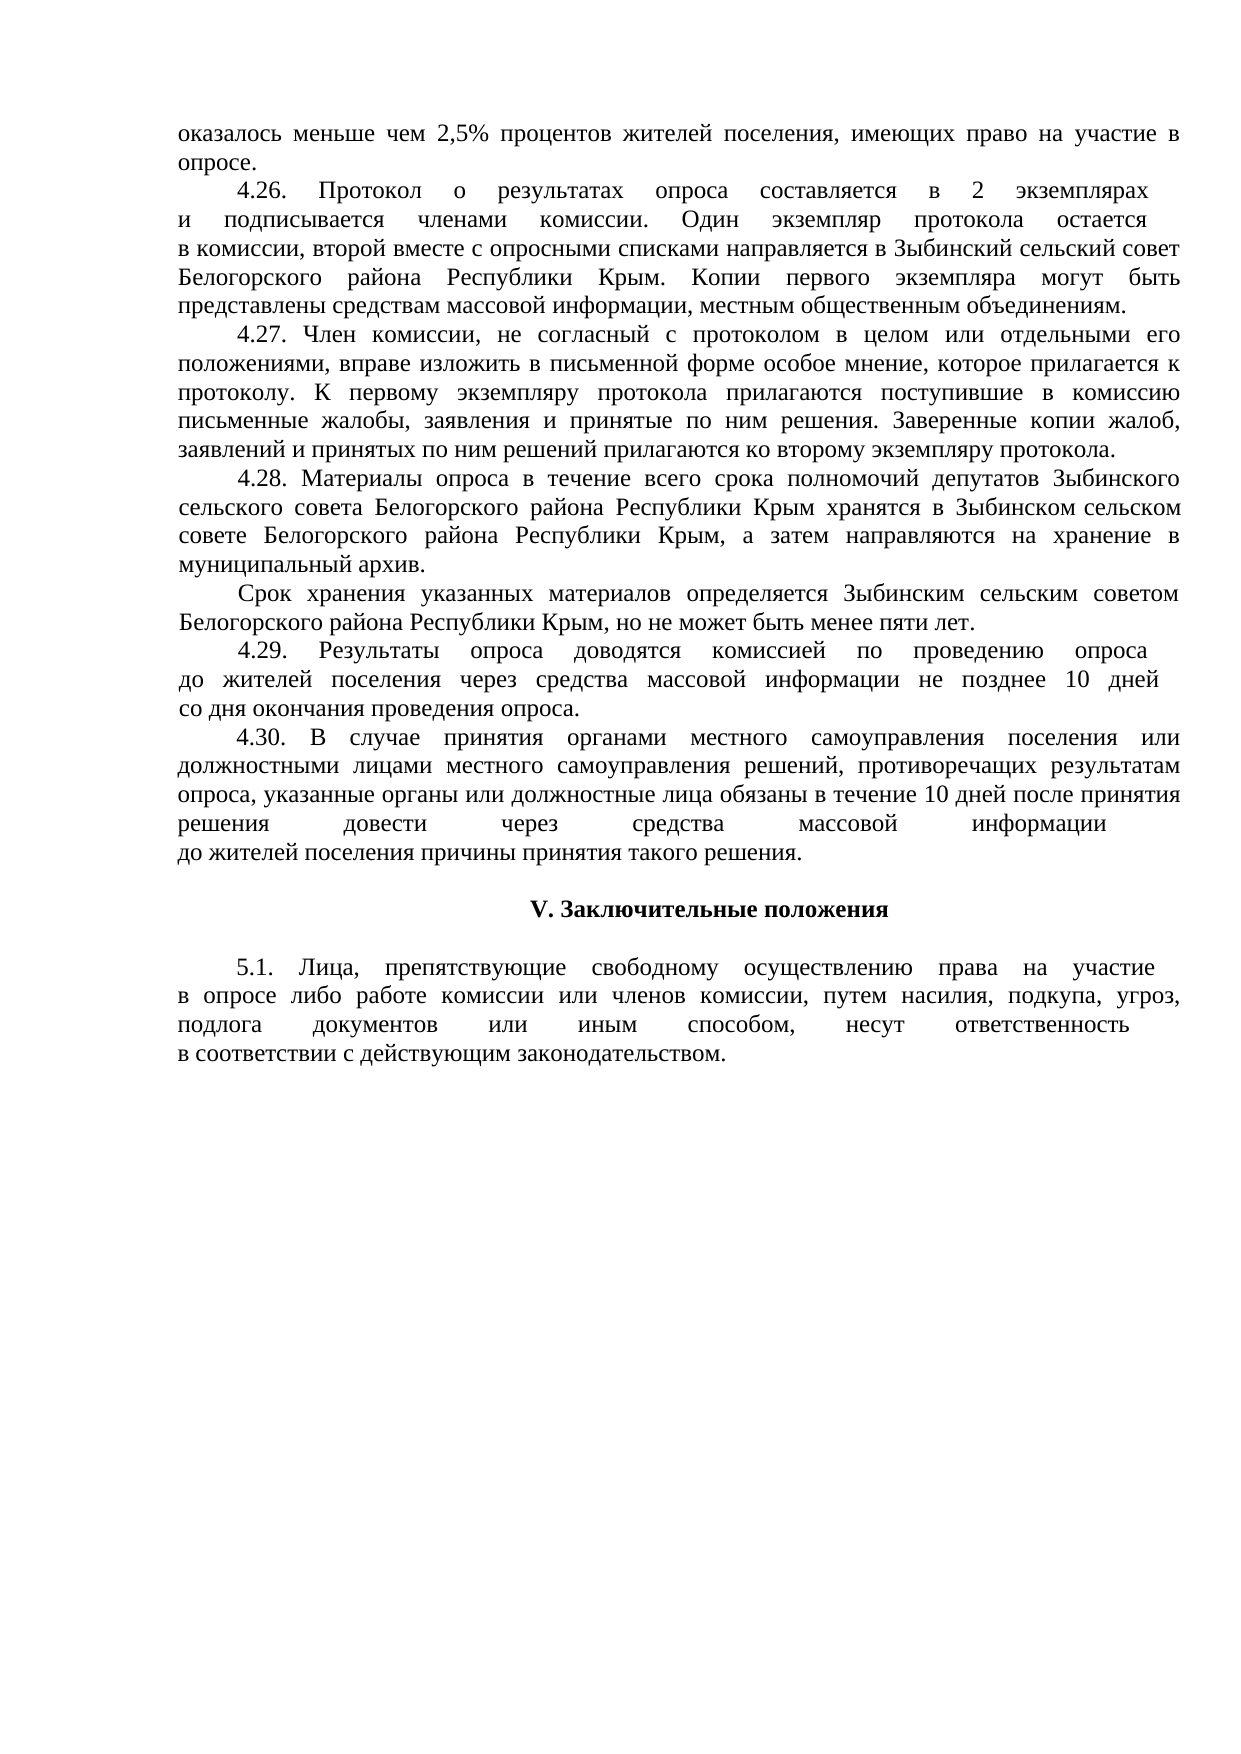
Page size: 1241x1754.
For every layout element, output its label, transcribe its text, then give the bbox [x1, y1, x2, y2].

text 4.29. Результаты опроса доводятся комиссией по проведению опроса до жителей поселения через средства массовой информации не позднее 10 дней со дня окончания проведения опроса. [179, 636, 1180, 722]
text 5.1. Лица, препятствующие свободному осуществлению права на участие в опросе либо работе комиссии или членов комиссии, путем насилия, подкупа, угроз, подлога документов или иным способом, несут ответственность в соответствии с действующим законодательством. [177, 952, 1181, 1067]
text 4.30. В случае принятия органами местного самоуправления поселения или должностными лицами местного самоуправления решений, противоречащих результатам опроса, указанные органы или должностные лица обязаны в течение 10 дней после принятия решения довести через средства массовой информации до жителей поселения причины принятия такого решения. [177, 722, 1181, 866]
text V. Заключительные положения [178, 894, 1181, 923]
text Срок хранения указанных материалов определяется Зыбинским сельским советом Белогорского района Республики Крым, но не может быть менее пяти лет. [179, 578, 1180, 636]
text 4.26. Протокол о результатах опроса составляется в 2 экземплярах и подписывается членами комиссии. Один экземпляр протокола остается в комиссии, второй вместе с опросными списками направляется в Зыбинский сельский совет Белогорского района Республики Крым. Копии первого экземпляра могут быть представлены средствам массовой информации, местным общественным объединениям. [178, 176, 1181, 319]
text 4.28. Материалы опроса в течение всего срока полномочий депутатов Зыбинского сельского совета Белогорского района Республики Крым хранятся в Зыбинском сельском совете Белогорского района Республики Крым, а затем направляются на хранение в муниципальный архив. [178, 463, 1181, 578]
text 4.27. Член комиссии, не согласный с протоколом в целом или отдельными его положениями, вправе изложить в письменной форме особое мнение, которое прилагается к протоколу. К первому экземпляру протокола прилагаются поступившие в комиссию письменные жалобы, заявления и принятые по ним решения. Заверенные копии жалоб, заявлений и принятых по ним решений прилагаются ко второму экземпляру протокола. [178, 319, 1181, 463]
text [178, 118, 1181, 176]
